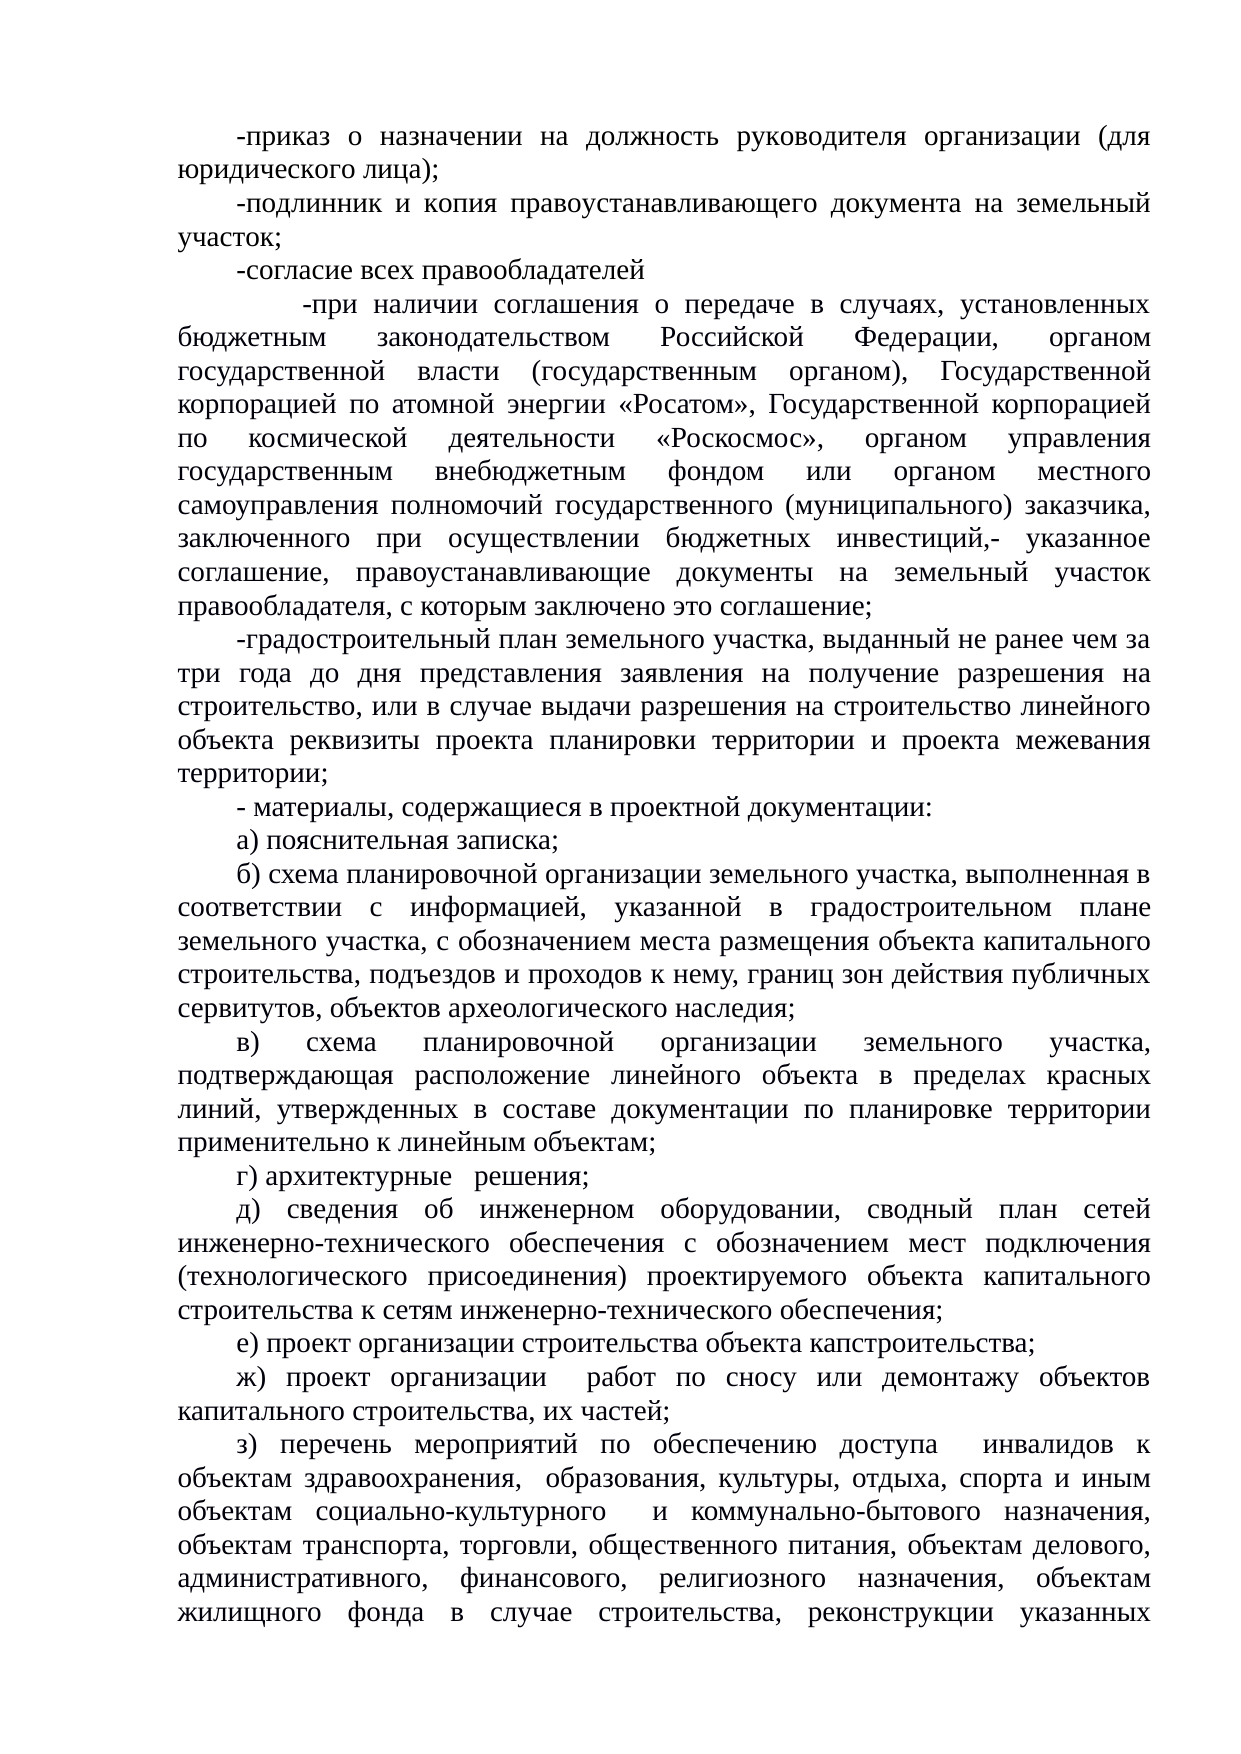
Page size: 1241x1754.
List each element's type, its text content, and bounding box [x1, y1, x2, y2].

text -градостроительный план земельного участка, выданный не ранее чем за три года до дня представления заявления на получение разрешения на строительство, или в случае выдачи разрешения на строительство линейного объекта реквизиты проекта планировки территории и проекта межевания территории; [177, 621, 1152, 789]
text д) сведения об инженерном оборудовании, сводный план сетей инженерно-технического обеспечения с обозначением мест подключения (технологического присоединения) проектируемого объекта капитального строительства к сетям инженерно-технического обеспечения; [177, 1191, 1152, 1326]
text -подлинник и копия правоустанавливающего документа на земельный участок; [177, 185, 1152, 252]
text -при наличии соглашения о передаче в случаях, установленных бюджетным законодательством Российской Федерации, органом государственной власти (государственным органом), Государственной корпорацией по атомной энергии «Росатом», Государственной корпорацией по космической деятельности «Роскосмос», органом управления государственным внебюджетным фондом или органом местного самоуправления полномочий государственного (муниципального) заказчика, заключенного при осуществлении бюджетных инвестиций,- указанное соглашение, правоустанавливающие документы на земельный участок правообладателя, с которым заключено это соглашение; [177, 286, 1152, 621]
text е) проект организации строительства объекта капстроительства; [177, 1326, 1152, 1359]
text в) схема планировочной организации земельного участка, подтверждающая расположение линейного объекта в пределах красных линий, утвержденных в составе документации по планировке территории применительно к линейным объектам; [177, 1024, 1152, 1158]
text -приказ о назначении на должность руководителя организации (для юридического лица); [177, 118, 1152, 185]
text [177, 1426, 1152, 1627]
text ж) проект организации работ по сносу или демонтажу объектов капитального строительства, их частей; [177, 1359, 1152, 1426]
text а) пояснительная записка; [177, 822, 1152, 856]
text г) архитектурные решения; [177, 1158, 1152, 1191]
text -согласие всех правообладателей [177, 252, 1152, 286]
text - материалы, содержащиеся в проектной документации: [177, 789, 1152, 822]
text б) схема планировочной организации земельного участка, выполненная в соответствии с информацией, указанной в градостроительном плане земельного участка, с обозначением места размещения объекта капитального строительства, подъездов и проходов к нему, границ зон действия публичных сервитутов, объектов археологического наследия; [177, 856, 1152, 1024]
